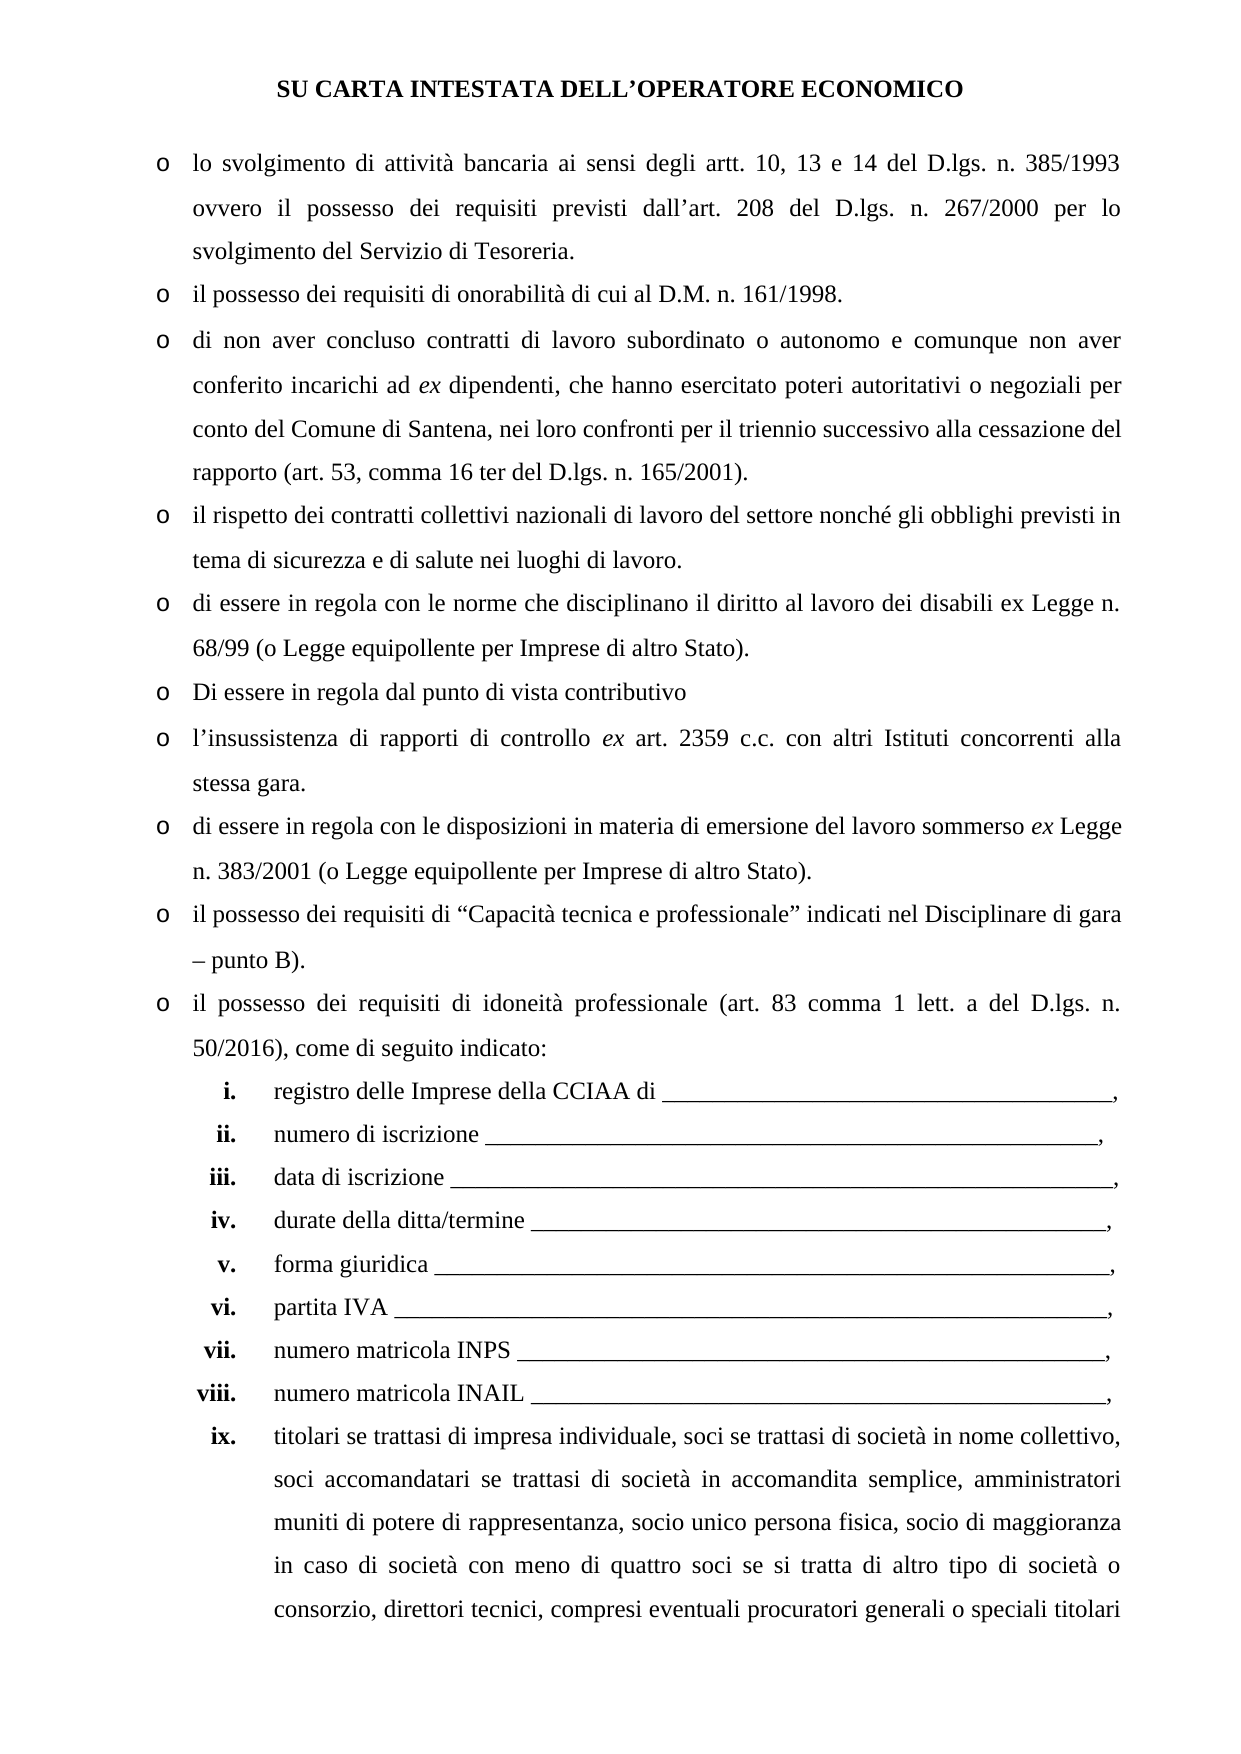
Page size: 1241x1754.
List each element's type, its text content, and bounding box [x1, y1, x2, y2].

list Di essere in regola dal punto di vista contributivo [155, 677, 1122, 707]
list il possesso dei requisiti di onorabilità di cui al D.M. n. 161/1998. [155, 279, 1122, 310]
list forma giuridica ______________________________________________________, [236, 1249, 1122, 1277]
list il possesso dei requisiti di “Capacità tecnica e professionale” indicati nel Disciplinare di gara – punto B). [155, 899, 1122, 973]
list registro delle Imprese della CCIAA di ____________________________________, [236, 1076, 1122, 1105]
list lo svolgimento di attività bancaria ai sensi degli artt. 10, 13 e 14 del D.lgs. n. 385/1993 ovvero il possesso dei requisiti previsti dall’art. 208 del D.lgs. n. 267/2000 per lo svolgimento del Servizio di Tesoreria. [155, 148, 1122, 265]
list di non aver concluso contratti di lavoro subordinato o autonomo e comunque non aver conferito incarichi ad ex dipendenti, che hanno esercitato poteri autoritativi o negoziali per conto del Comune di Santena, nei loro confronti per il triennio successivo alla cessazione del rapporto (art. 53, comma 16 ter del D.lgs. n. 165/2001). [155, 325, 1122, 486]
list numero di iscrizione _________________________________________________, [236, 1119, 1122, 1148]
list di essere in regola con le norme che disciplinano il diritto al lavoro dei disabili ex Legge n. 68/99 (o Legge equipollente per Imprese di altro Stato). [155, 588, 1122, 662]
list il rispetto dei contratti collettivi nazionali di lavoro del settore nonché gli obblighi previsti in tema di sicurezza e di salute nei luoghi di lavoro. [155, 500, 1122, 574]
list l’insussistenza di rapporti di controllo ex art. 2359 c.c. con altri Istituti concorrenti alla stessa gara. [155, 723, 1122, 797]
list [236, 1421, 1122, 1622]
list durate della ditta/termine ______________________________________________, [236, 1206, 1122, 1234]
list numero matricola INPS _______________________________________________, [236, 1335, 1122, 1364]
list partita IVA _________________________________________________________, [236, 1292, 1122, 1321]
list data di iscrizione _____________________________________________________, [236, 1162, 1122, 1191]
list il possesso dei requisiti di idoneità professionale (art. 83 comma 1 lett. a del D.lgs. n. 50/2016), come di seguito indicato: [155, 988, 1122, 1062]
list numero matricola INAIL ______________________________________________, [236, 1378, 1122, 1407]
list di essere in regola con le disposizioni in materia di emersione del lavoro sommerso ex Legge n. 383/2001 (o Legge equipollente per Imprese di altro Stato). [155, 811, 1122, 885]
